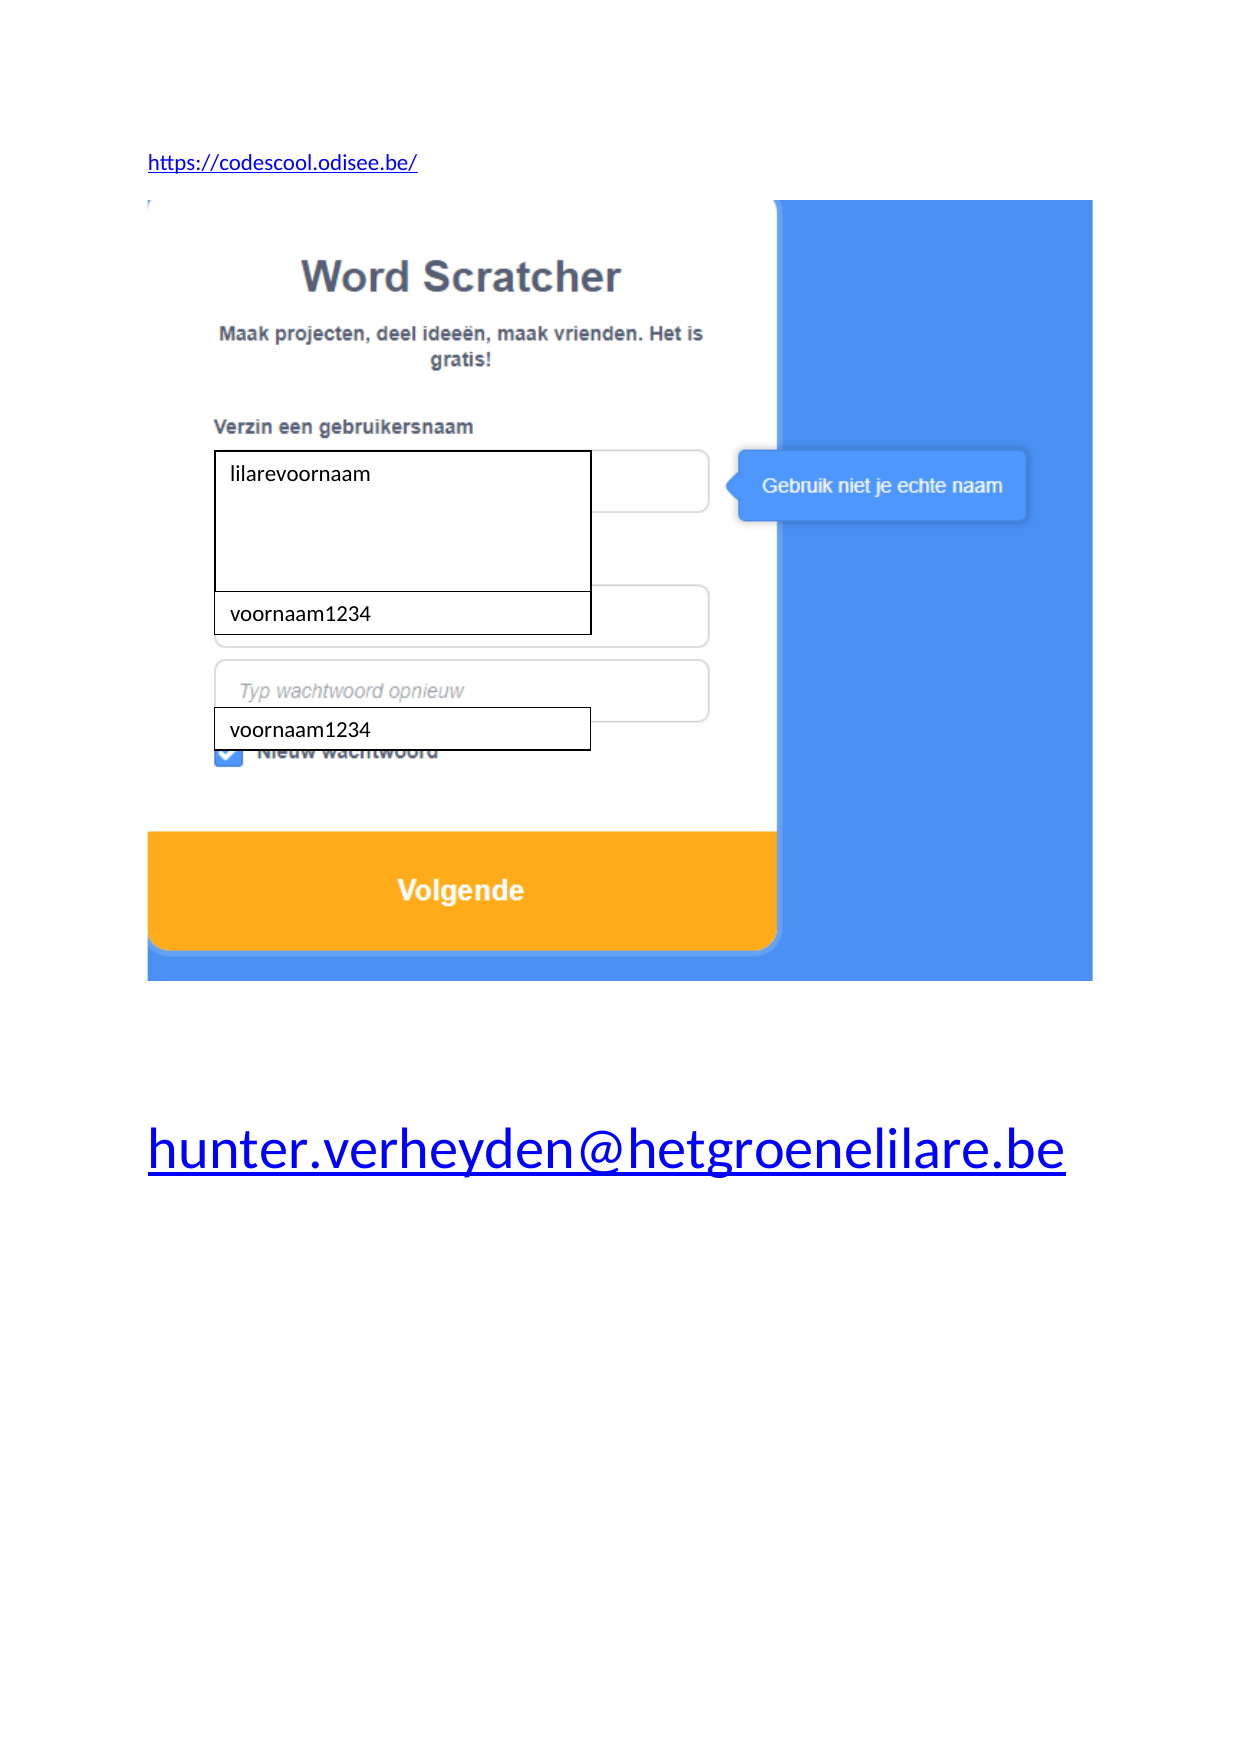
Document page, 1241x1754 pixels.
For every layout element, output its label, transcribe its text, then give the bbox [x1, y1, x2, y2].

text hunter.verheyden@hetgroenelilare.be [148, 1112, 1093, 1183]
text https://codescool.odisee.be/ [148, 148, 1093, 176]
picture [147, 200, 1093, 981]
